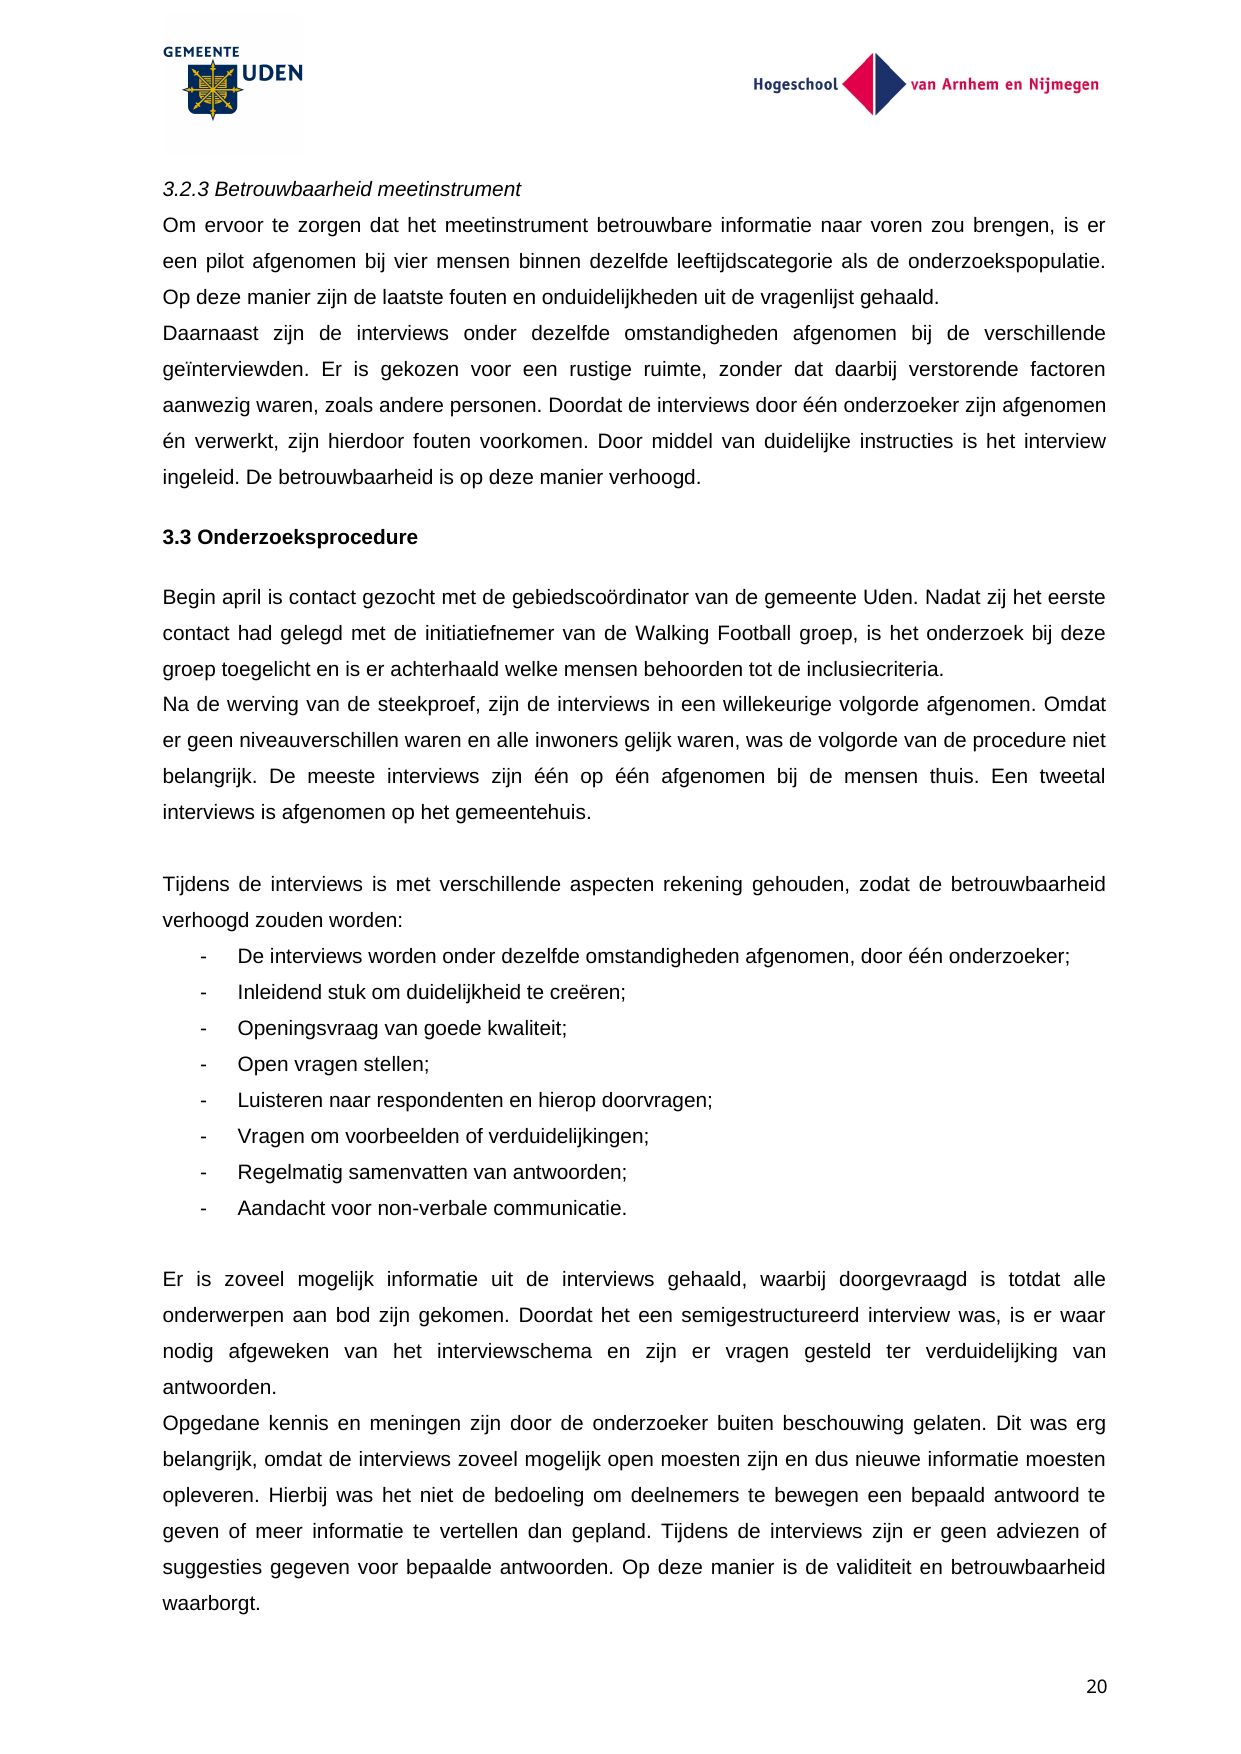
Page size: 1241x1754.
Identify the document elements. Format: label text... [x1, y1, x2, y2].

list Aandacht voor non-verbale communicatie. [200, 1195, 1107, 1219]
list Vragen om voorbeelden of verduidelijkingen; [200, 1123, 1107, 1147]
text Daarnaast zijn de interviews onder dezelfde omstandigheden afgenomen bij de verschillende geïnterviewden. Er is gekozen voor een rustige ruimte, zonder dat daarbij verstorende factoren aanwezig waren, zoals andere personen. Doordat de interviews door één onderzoeker zijn afgenomen én verwerkt, zijn hierdoor fouten voorkomen. Door middel van duidelijke instructies is het interview ingeleid. De betrouwbaarheid is op deze manier verhoogd. [162, 321, 1107, 489]
text Na de werving van de steekproef, zijn de interviews in een willekeurige volgorde afgenomen. Omdat er geen niveauverschillen waren en alle inwoners gelijk waren, was de volgorde van de procedure niet belangrijk. De meeste interviews zijn één op één afgenomen bij de mensen thuis. Een tweetal interviews is afgenomen op het gemeentehuis. [162, 692, 1107, 824]
text Er is zoveel mogelijk informatie uit de interviews gehaald, waarbij doorgevraagd is totdat alle onderwerpen aan bod zijn gekomen. Doordat het een semigestructureerd interview was, is er waar nodig afgeweken van het interviewschema en zijn er vragen gesteld ter verduidelijking van antwoorden. [162, 1267, 1107, 1399]
text Opgedane kennis en meningen zijn door de onderzoeker buiten beschouwing gelaten. Dit was erg belangrijk, omdat de interviews zoveel mogelijk open moesten zijn en dus nieuwe informatie moesten opleveren. Hierbij was het niet de bedoeling om deelnemers te bewegen een bepaald antwoord te geven of meer informatie te vertellen dan gepland. Tijdens de interviews zijn er geen adviezen of suggesties gegeven voor bepaalde antwoorden. Op deze manier is de validiteit en betrouwbaarheid waarborgt. [162, 1411, 1107, 1615]
list De interviews worden onder dezelfde omstandigheden afgenomen, door één onderzoeker; [200, 944, 1107, 968]
text Begin april is contact gezocht met de gebiedscoördinator van de gemeente Uden. Nadat zij het eerste contact had gelegd met de initiatiefnemer van de Walking Football groep, is het onderzoek bij deze groep toegelicht en is er achterhaald welke mensen behoorden tot de inclusiecriteria. [162, 584, 1107, 680]
list Openingsvraag van goede kwaliteit; [200, 1016, 1107, 1040]
text Om ervoor te zorgen dat het meetinstrument betrouwbare informatie naar voren zou brengen, is er een pilot afgenomen bij vier mensen binnen dezelfde leeftijdscategorie als de onderzoekspopulatie. Op deze manier zijn de laatste fouten en onduidelijkheden uit de vragenlijst gehaald. [162, 213, 1107, 309]
list Regelmatig samenvatten van antwoorden; [200, 1159, 1107, 1183]
subtitle 3.2.3 Betrouwbaarheid meetinstrument [162, 177, 1107, 201]
text Tijdens de interviews is met verschillende aspecten rekening gehouden, zodat de betrouwbaarheid verhoogd zouden worden: [162, 872, 1107, 932]
list Open vragen stellen; [200, 1052, 1107, 1076]
picture [162, 14, 303, 155]
subtitle 3.3 Onderzoeksprocedure [162, 524, 1107, 548]
list Luisteren naar respondenten en hierop doorvragen; [200, 1088, 1107, 1112]
picture [744, 40, 1108, 128]
list Inleidend stuk om duidelijkheid te creëren; [200, 980, 1107, 1004]
